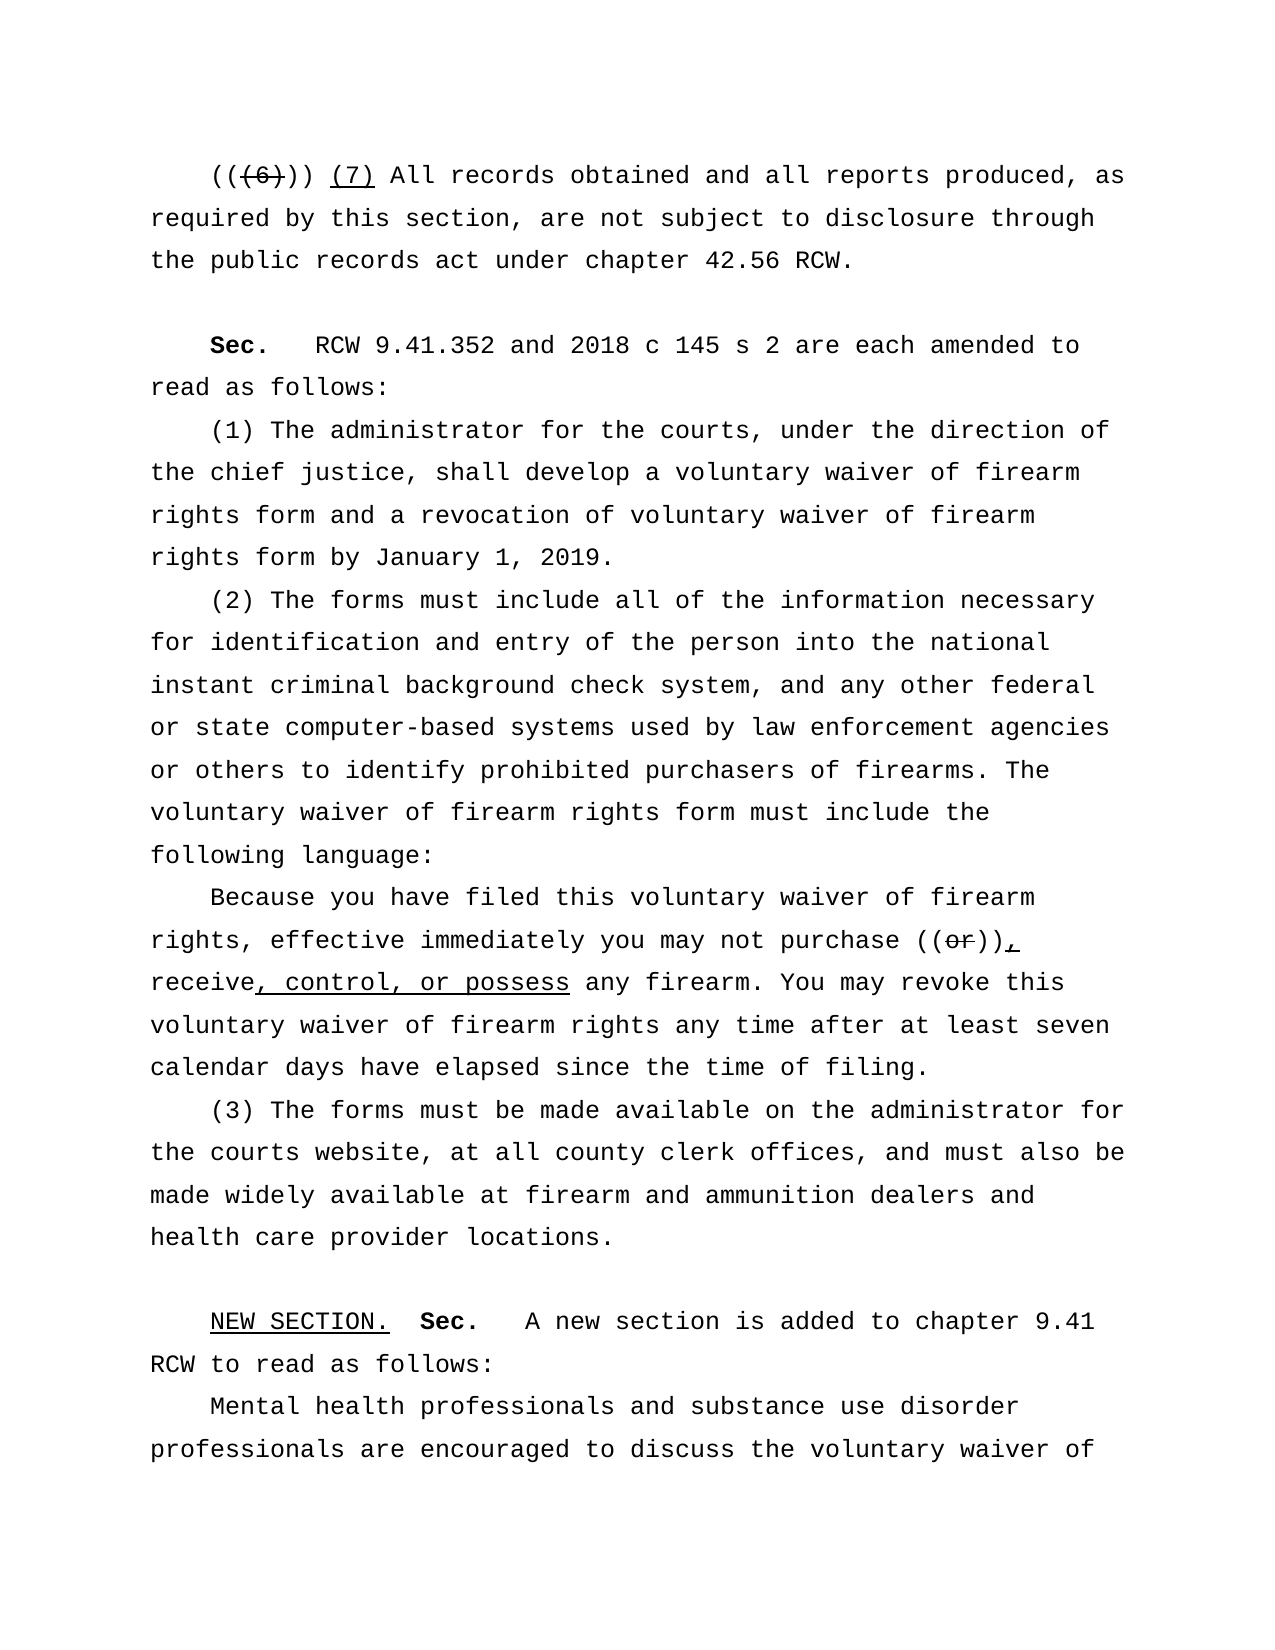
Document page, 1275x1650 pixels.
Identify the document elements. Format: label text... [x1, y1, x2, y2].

text Because you have filed this voluntary waiver of firearm rights, effective immediately you may not purchase ((or)), receive, control, or possess any firearm. You may revoke this voluntary waiver of firearm rights any time after at least seven calendar days have elapsed since the time of filing. [150, 872, 1125, 1084]
text NEW SECTION. Sec. A new section is added to chapter 9.41 RCW to read as follows: [150, 1296, 1125, 1381]
text (3) The forms must be made available on the administrator for the courts website, at all county clerk offices, and must also be made widely available at firearm and ammunition dealers and health care provider locations. [150, 1084, 1125, 1254]
text (1) The administrator for the courts, under the direction of the chief justice, shall develop a voluntary waiver of firearm rights form and a revocation of voluntary waiver of firearm rights form by January 1, 2019. [150, 404, 1125, 574]
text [150, 1381, 1125, 1466]
text (((6))) (7) All records obtained and all reports produced, as required by this section, are not subject to disclosure through the public records act under chapter 42.56 RCW. [150, 150, 1125, 277]
text Sec. RCW 9.41.352 and 2018 c 145 s 2 are each amended to read as follows: [150, 319, 1125, 404]
text (2) The forms must include all of the information necessary for identification and entry of the person into the national instant criminal background check system, and any other federal or state computer-based systems used by law enforcement agencies or others to identify prohibited purchasers of firearms. The voluntary waiver of firearm rights form must include the following language: [150, 574, 1125, 872]
